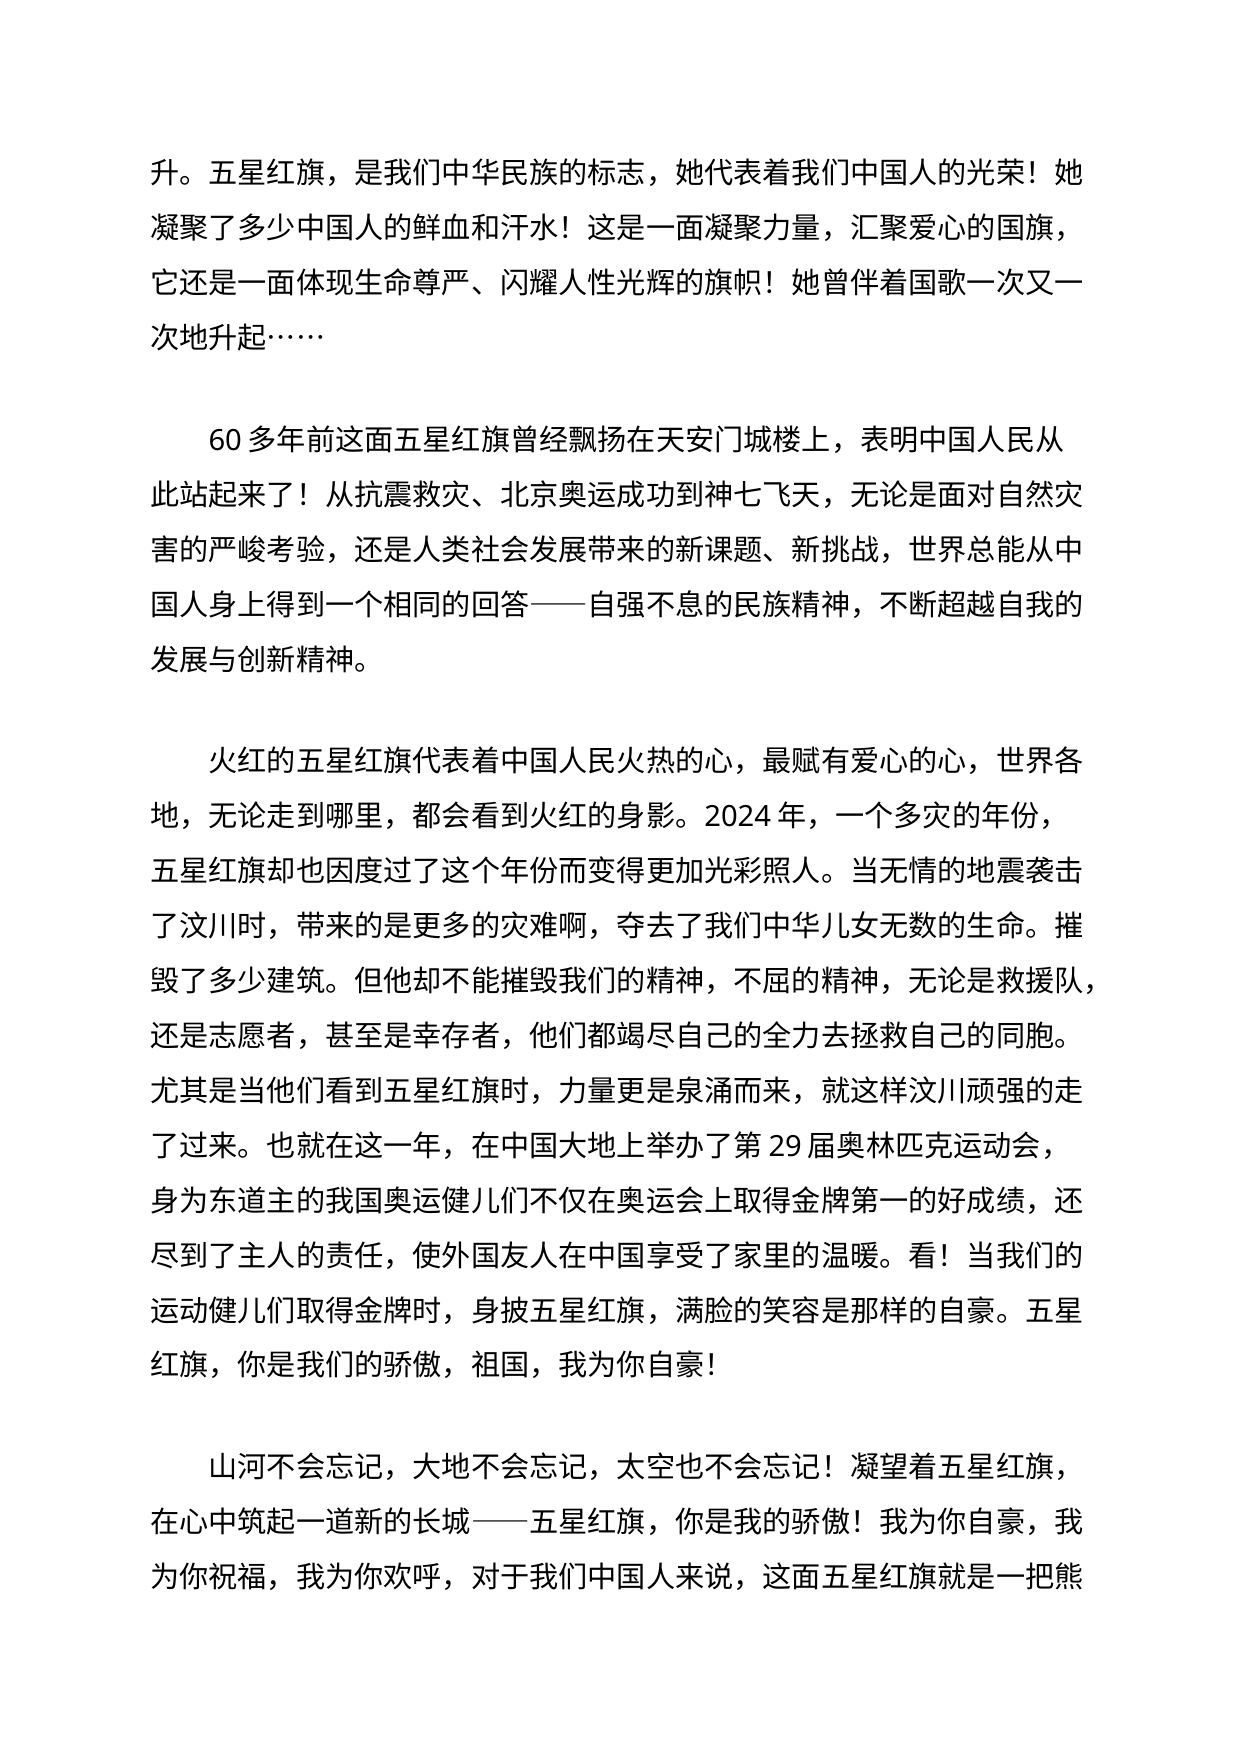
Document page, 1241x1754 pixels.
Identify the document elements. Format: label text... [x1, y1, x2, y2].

text 火红的五星红旗代表着中国人民火热的心，最赋有爱心的心，世界各地，无论走到哪里，都会看到火红的身影。2024年，一个多灾的年份，五星红旗却也因度过了这个年份而变得更加光彩照人。当无情的地震袭击了汶川时，带来的是更多的灾难啊，夺去了我们中华儿女无数的生命。摧毁了多少建筑。但他却不能摧毁我们的精神，不屈的精神，无论是救援队，还是志愿者，甚至是幸存者，他们都竭尽自己的全力去拯救自己的同胞。尤其是当他们看到五星红旗时，力量更是泉涌而来，就这样汶川顽强的走了过来。也就在这一年，在中国大地上举办了第29届奥林匹克运动会，身为东道主的我国奥运健儿们不仅在奥运会上取得金牌第一的好成绩，还尽到了主人的责任，使外国友人在中国享受了家里的温暖。看！当我们的运动健儿们取得金牌时，身披五星红旗，满脸的笑容是那样的自豪。五星红旗，你是我们的骄傲，祖国，我为你自豪！ [150, 738, 1090, 1384]
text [150, 1444, 1090, 1596]
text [150, 150, 1090, 357]
text 60多年前这面五星红旗曾经飘扬在天安门城楼上，表明中国人民从此站起来了！从抗震救灾、北京奥运成功到神七飞天，无论是面对自然灾害的严峻考验，还是人类社会发展带来的新课题、新挑战，世界总能从中国人身上得到一个相同的回答——自强不息的民族精神，不断超越自我的发展与创新精神。 [150, 416, 1090, 678]
